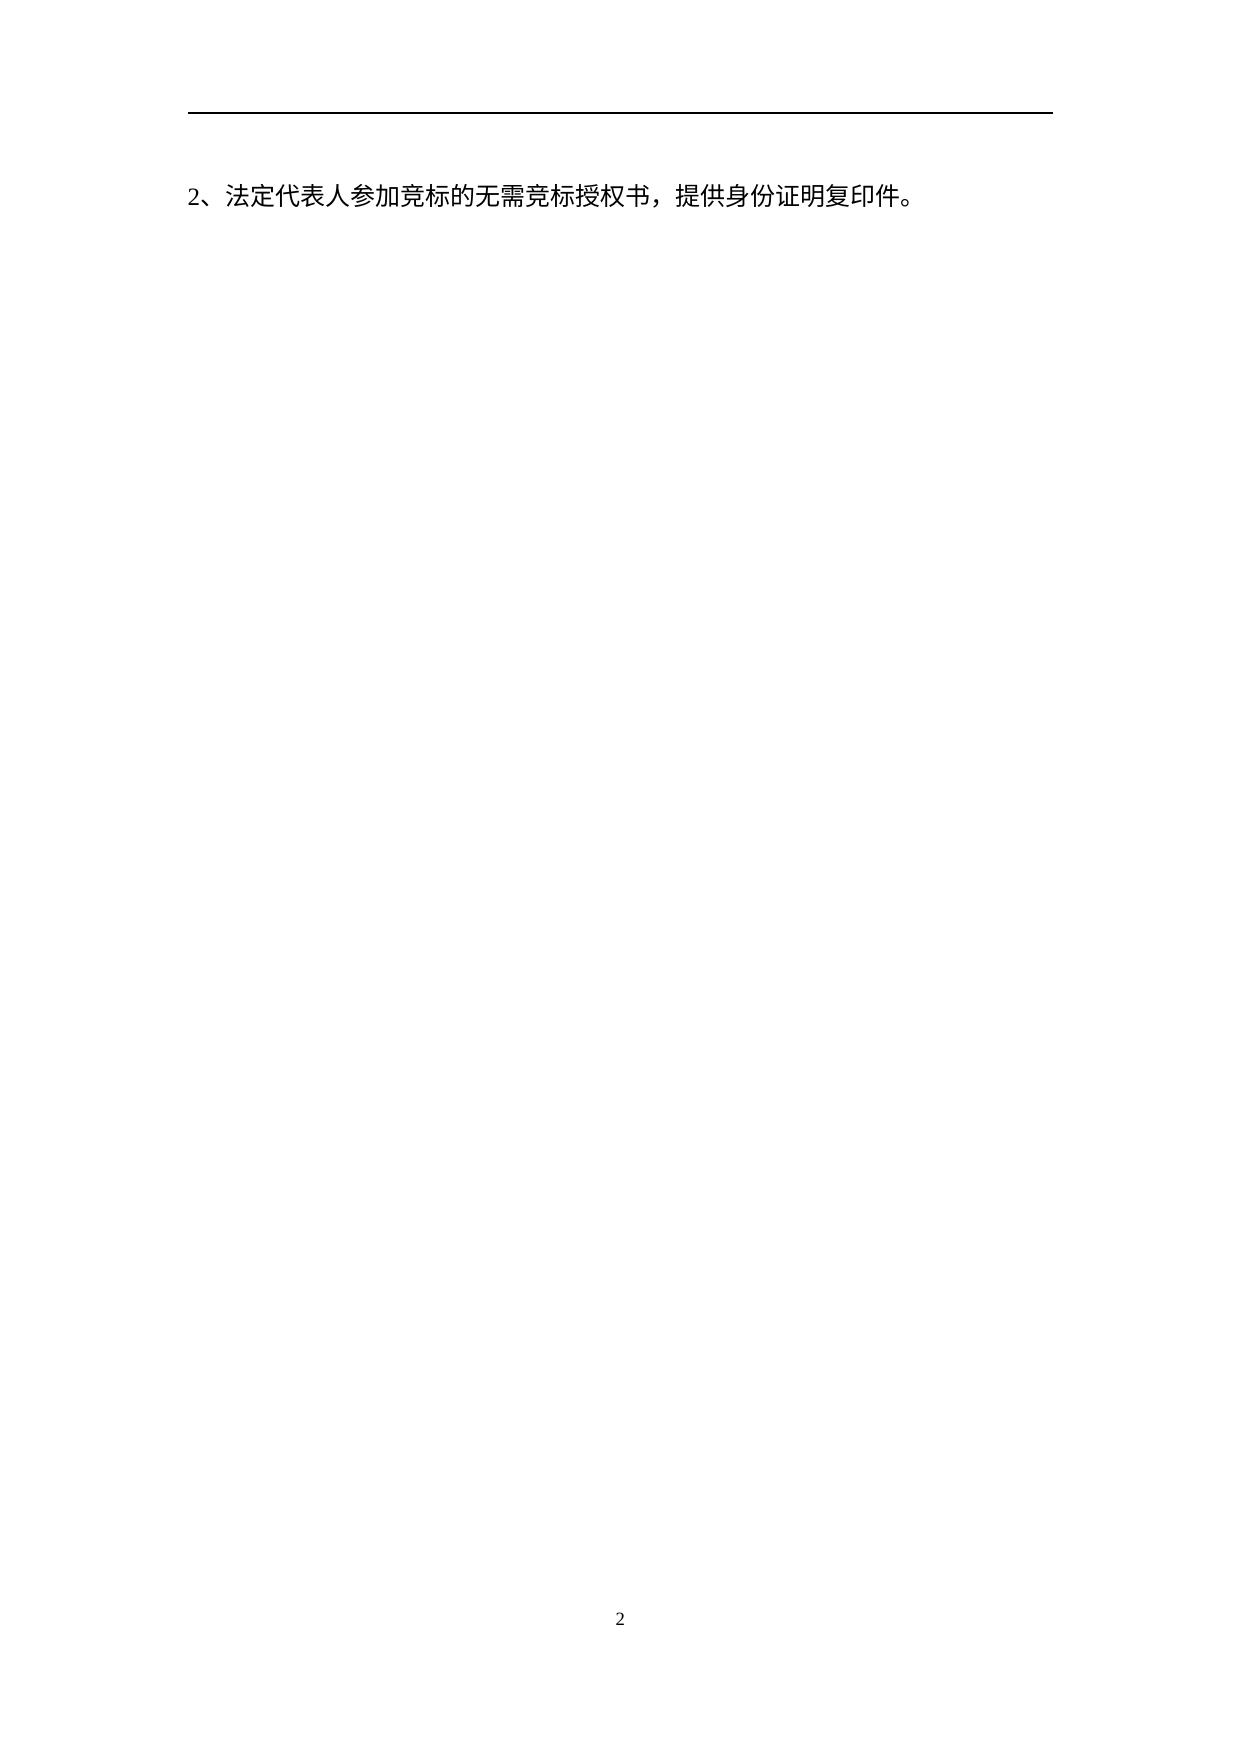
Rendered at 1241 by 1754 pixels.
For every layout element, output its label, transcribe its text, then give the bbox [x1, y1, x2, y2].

text 2、法定代表人参加竞标的无需竞标授权书，提供身份证明复印件。 [187, 162, 1053, 227]
